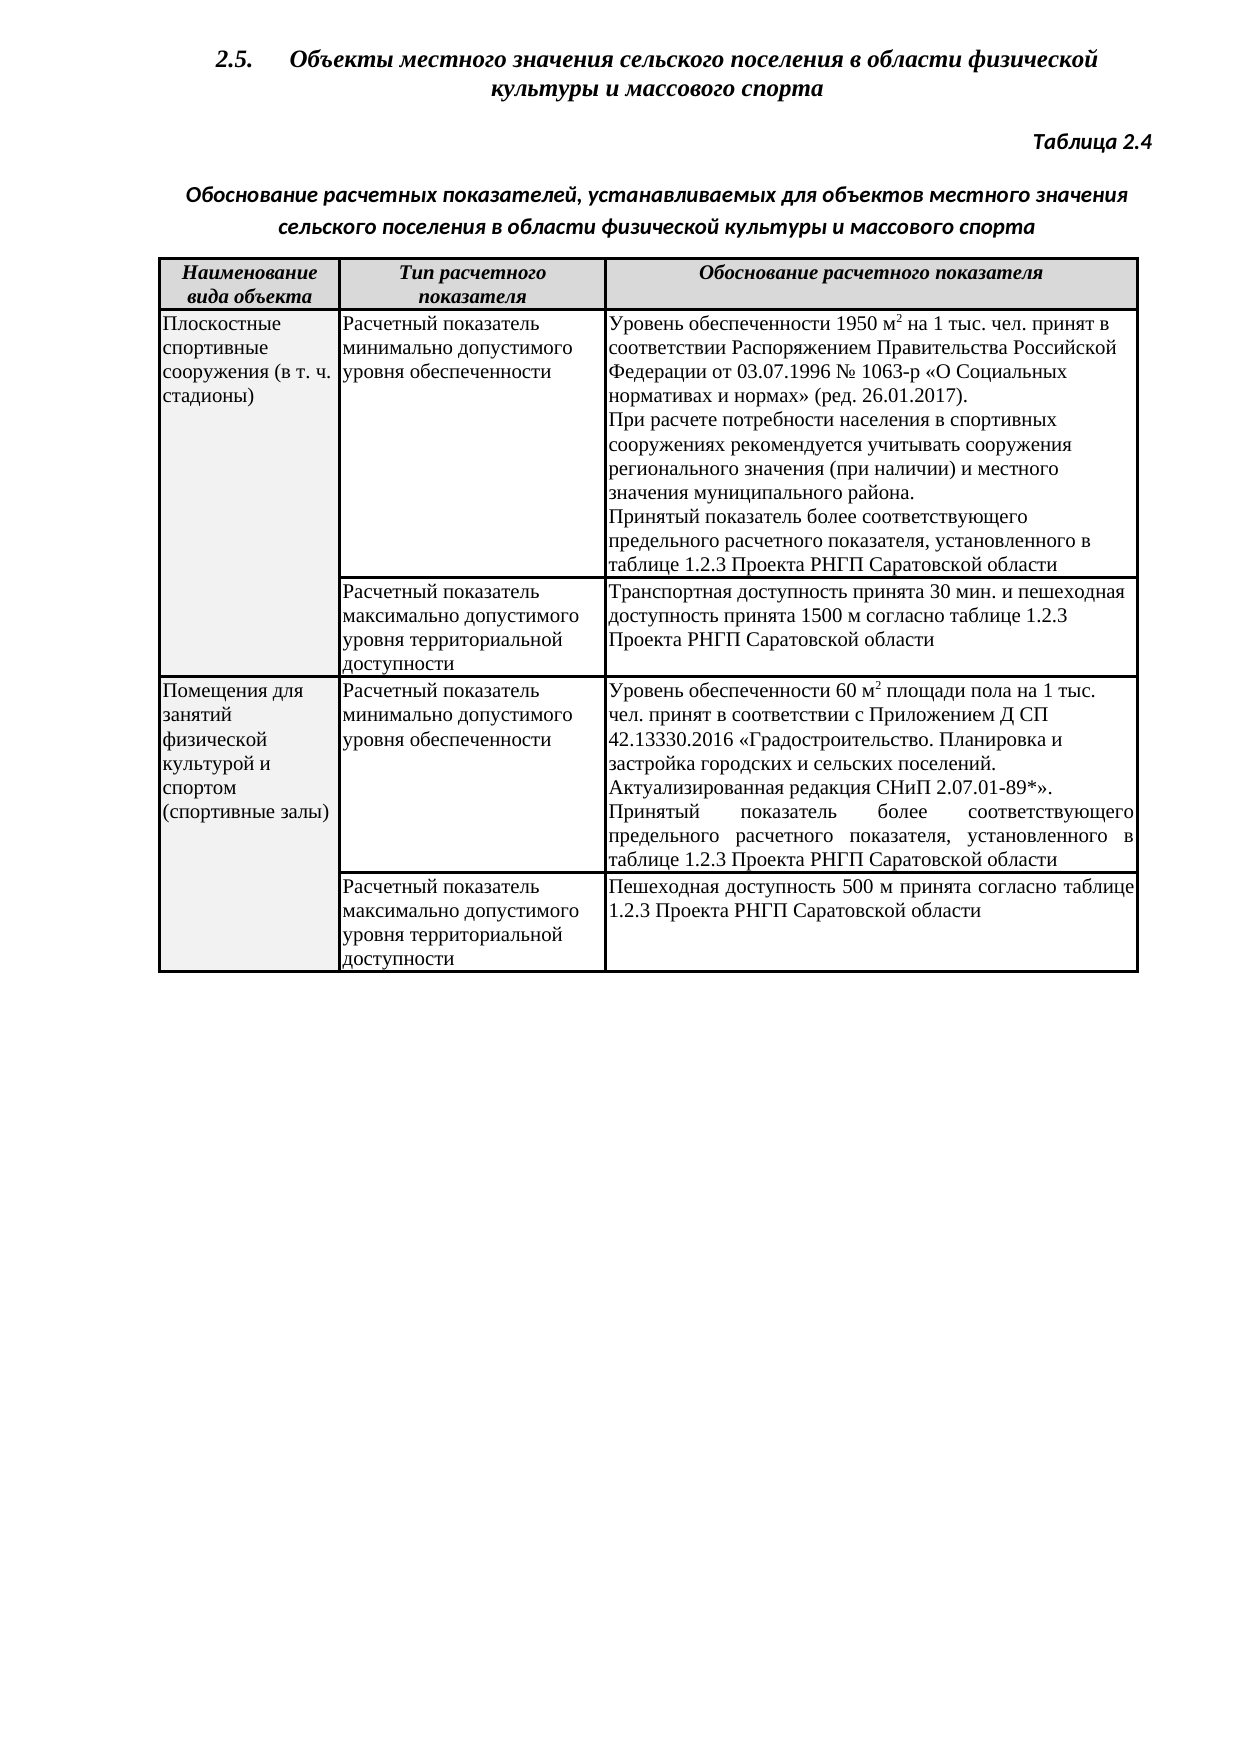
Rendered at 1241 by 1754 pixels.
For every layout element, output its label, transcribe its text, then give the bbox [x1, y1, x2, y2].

text Обоснование расчетных показателей, устанавливаемых для объектов местного значения сельского поселения в области физической культуры и массового спорта [162, 180, 1152, 240]
table_header Наименование вида объекта [161, 260, 338, 308]
text Таблица 2.4 [162, 127, 1152, 155]
table_cell Расчетный показатель максимально допустимого уровня территориальной доступности [341, 874, 604, 970]
table_cell Транспортная доступность принята 30 мин. и пешеходная доступность принята 1500 м согласно таблице 1.2.3 Проекта РНГП Саратовской области [607, 579, 1136, 675]
table_header Обоснование расчетного показателя [607, 260, 1136, 308]
table_header Тип расчетного показателя [341, 260, 604, 308]
table_cell Расчетный показатель максимально допустимого уровня территориальной доступности [341, 579, 604, 675]
table_cell Пешеходная доступность 500 м принята согласно таблице 1.2.3 Проекта РНГП Саратовской области [607, 874, 1136, 970]
table_cell Плоскостные спортивные сооружения (в т. ч. стадионы) [161, 311, 338, 675]
table_cell Уровень обеспеченности 1950 м2 на 1 тыс. чел. принят в соответствии Распоряжением Правительства Российской Федерации от 03.07.1996 № 1063-р «О Социальных нормативах и нормах» (ред. 26.01.2017). При расчете потребности населения в спортивных сооружениях рекомендуется учитывать сооружения регионального значения (при наличии) и местного значения муниципального района. Принятый показатель более соответствующего предельного расчетного показателя, установленного в таблице 1.2.3 Проекта РНГП Саратовской области [607, 311, 1136, 576]
table_cell Расчетный показатель минимально допустимого уровня обеспеченности [341, 678, 604, 871]
table_cell Уровень обеспеченности 60 м2 площади пола на 1 тыс. чел. принят в соответствии с Приложением Д СП 42.13330.2016 «Градостроительство. Планировка и застройка городских и сельских поселений. Актуализированная редакция СНиП 2.07.01-89*». Принятый показатель более соответствующего предельного расчетного показателя, установленного в таблице 1.2.3 Проекта РНГП Саратовской области [607, 678, 1136, 871]
table_cell Помещения для занятий физической культурой и спортом (спортивные залы) [161, 678, 338, 970]
table_cell Расчетный показатель минимально допустимого уровня обеспеченности [341, 311, 604, 576]
subtitle Объекты местного значения сельского поселения в области физической культуры и массового спорта [162, 44, 1152, 102]
